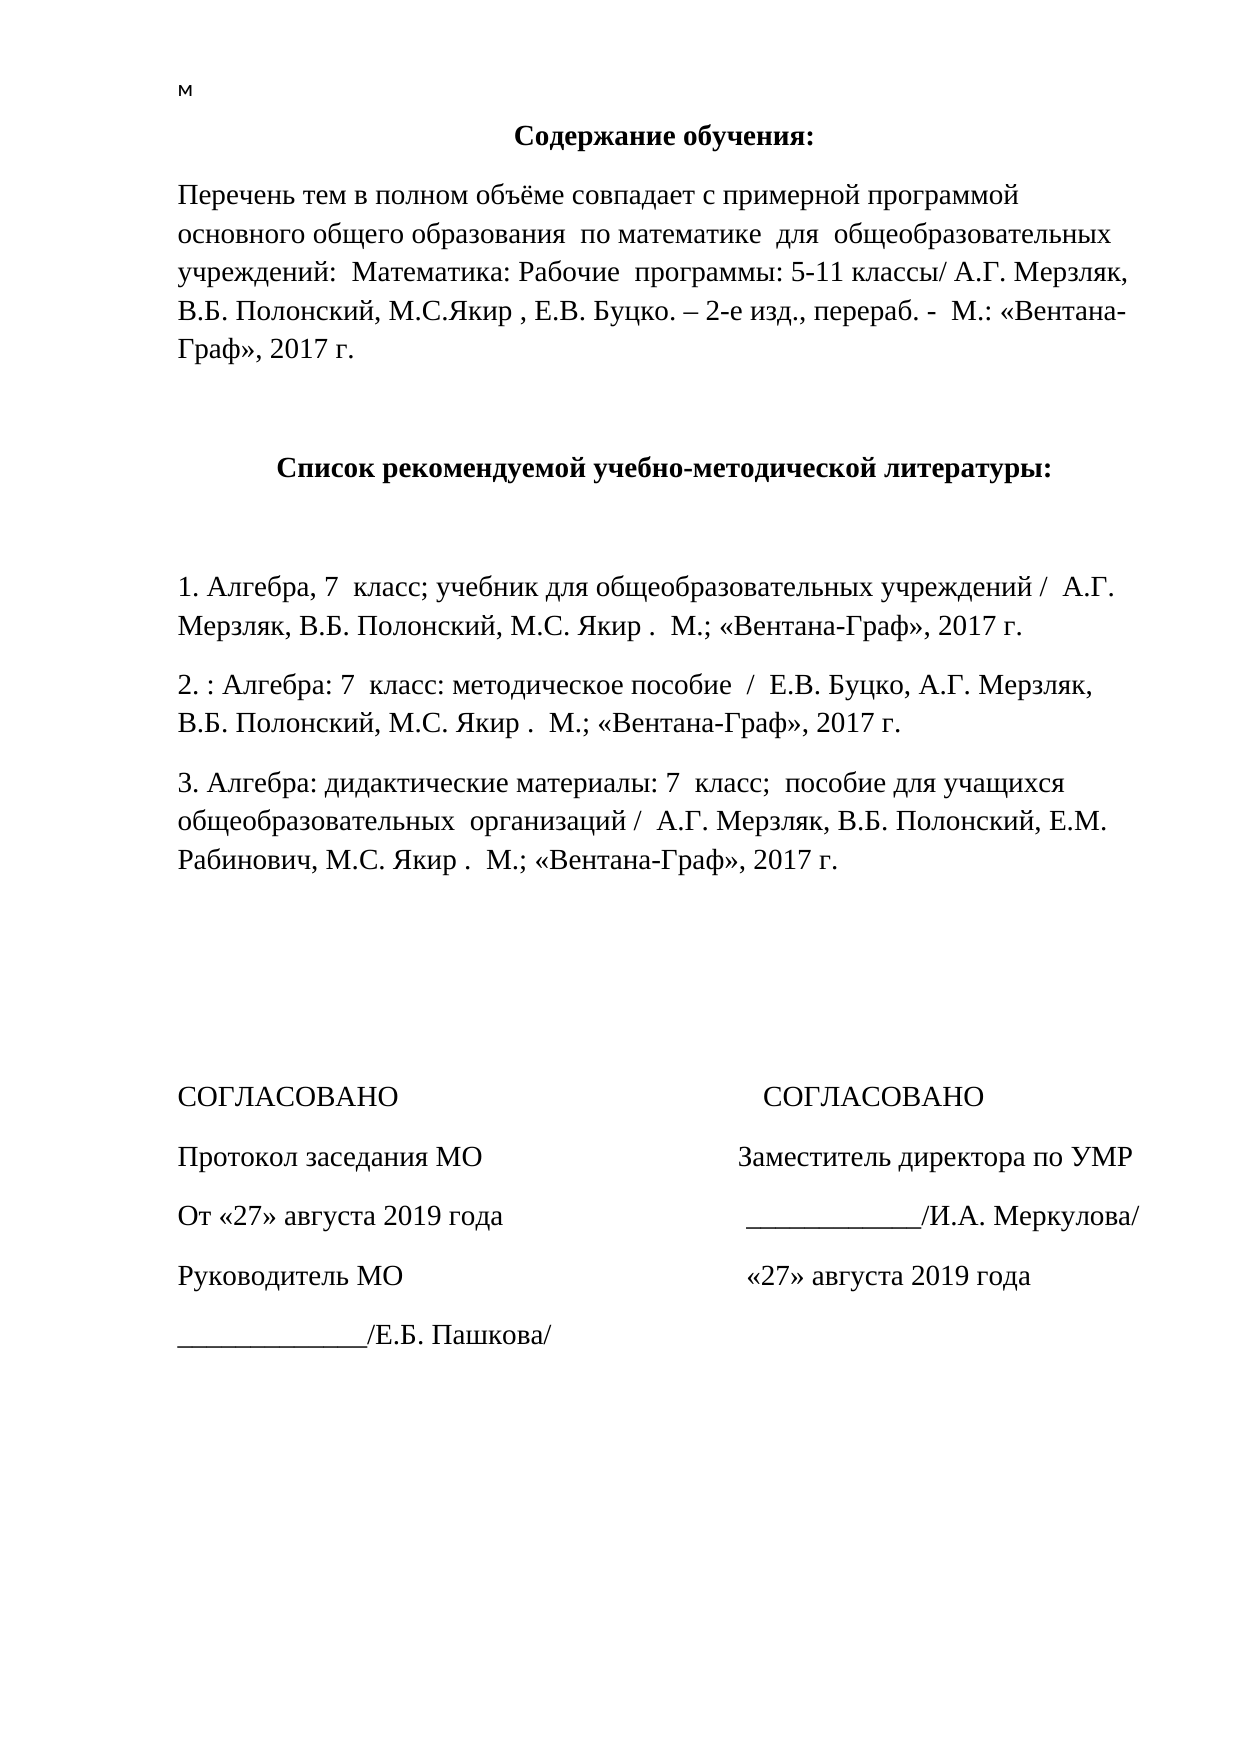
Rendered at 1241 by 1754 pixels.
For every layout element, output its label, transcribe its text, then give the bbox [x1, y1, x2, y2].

text Протокол заседания МО Заместитель директора по УМР [177, 1139, 1152, 1172]
text СОГЛАСОВАНО СОГЛАСОВАНО [177, 1079, 1152, 1113]
text Список рекомендуемой учебно-методической литературы: [177, 450, 1152, 484]
text Перечень тем в полном объёме совпадает с примерной программой основного общего образования по математике для общеобразовательных учреждений: Математика: Рабочие программы: 5-11 классы/ А.Г. Мерзляк, В.Б. Полонский, М.С.Якир , Е.В. Буцко. – 2-е изд., перераб. - М.: «Вентана-Граф», 2017 г. [177, 177, 1152, 365]
text Руководитель МО «27» августа 2019 года [177, 1258, 1152, 1291]
text 3. Алгебра: дидактические материалы: 7 класс; пособие для учащихся общеобразовательных организаций / А.Г. Мерзляк, В.Б. Полонский, Е.М. Рабинович, М.С. Якир . М.; «Вентана-Граф», 2017 г. [177, 765, 1152, 876]
text _____________/Е.Б. Пашкова/ [177, 1317, 1152, 1351]
text От «27» августа 2019 года ____________/И.А. Меркулова/ [177, 1198, 1152, 1232]
text 1. Алгебра, 7 класс; учебник для общеобразовательных учреждений / А.Г. Мерзляк, В.Б. Полонский, М.С. Якир . М.; «Вентана-Граф», 2017 г. [177, 569, 1152, 641]
text 2. : Алгебра: 7 класс: методическое пособие / Е.В. Буцко, А.Г. Мерзляк, В.Б. Полонский, М.С. Якир . М.; «Вентана-Граф», 2017 г. [177, 667, 1152, 739]
text Содержание обучения: [177, 118, 1152, 152]
